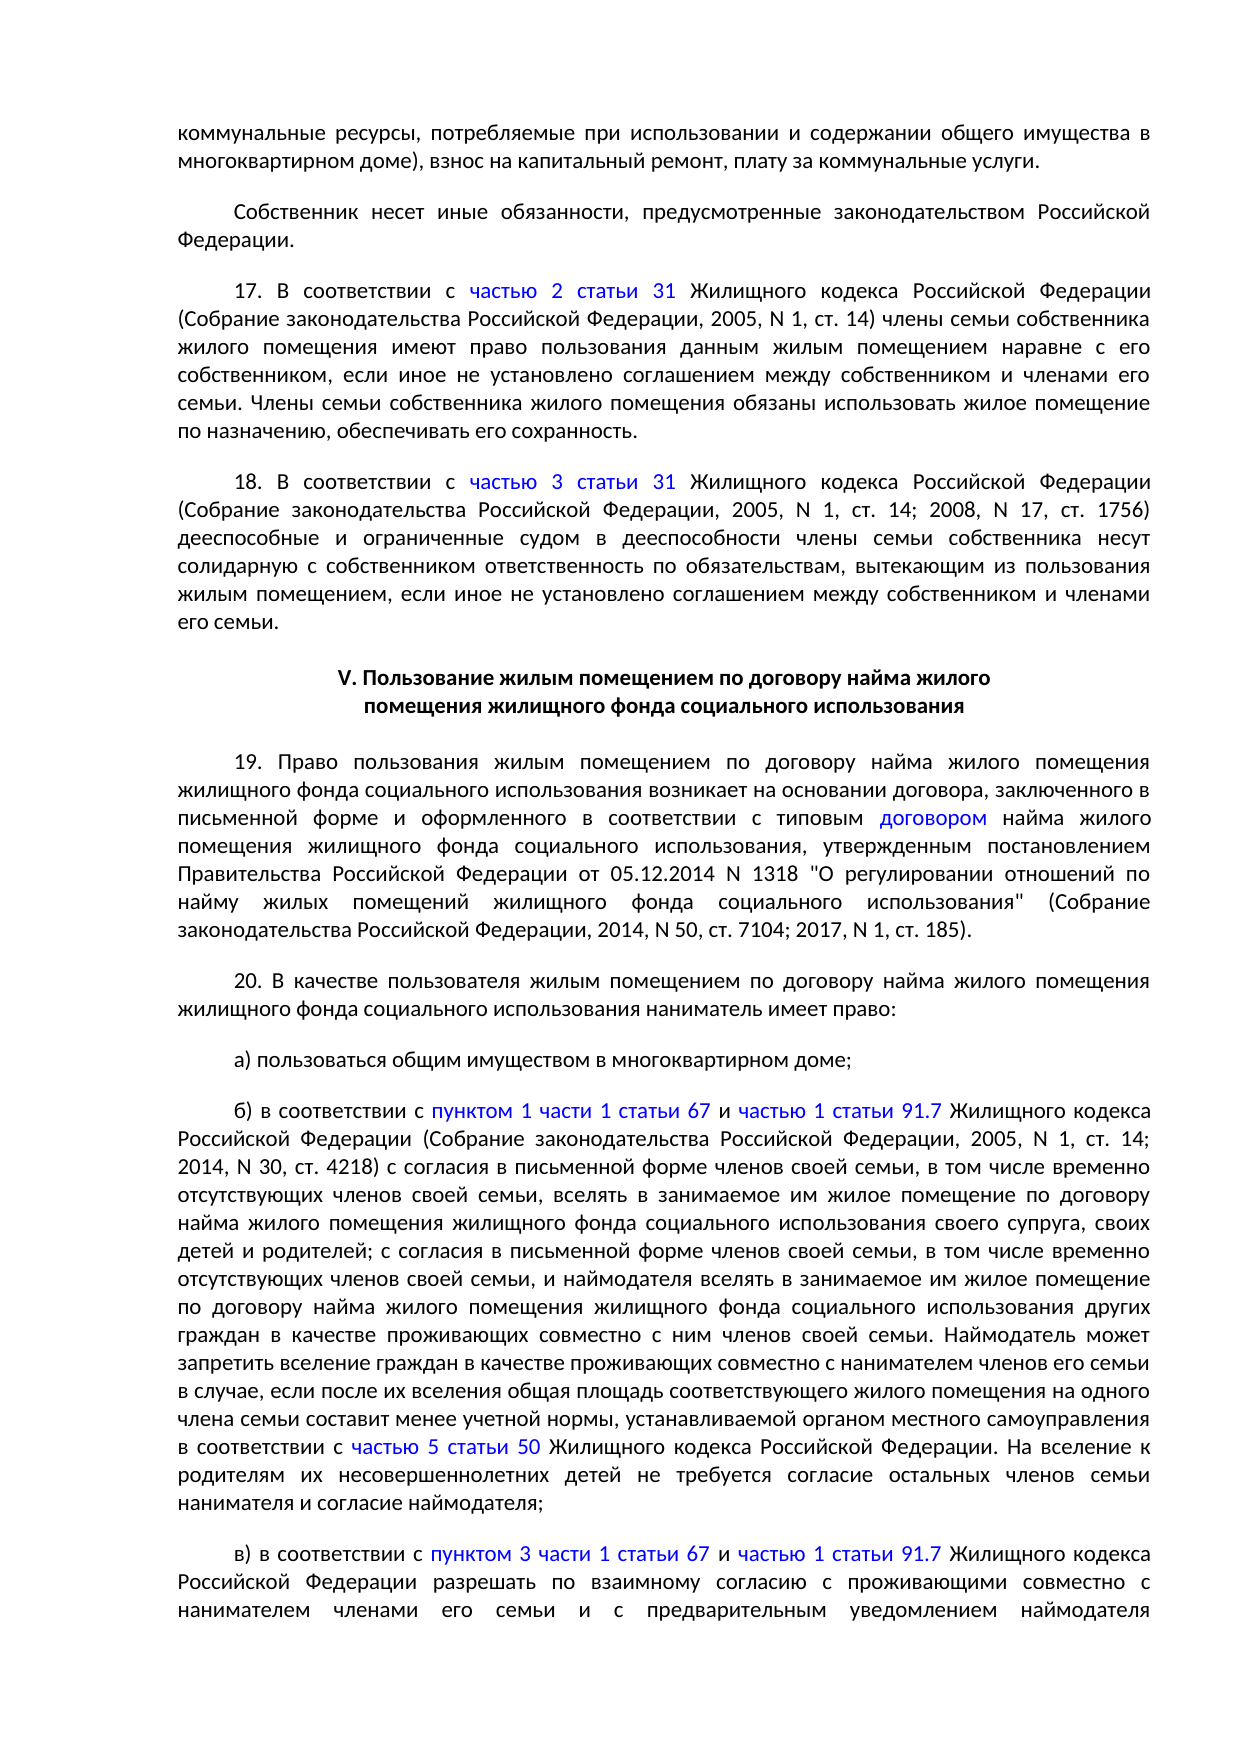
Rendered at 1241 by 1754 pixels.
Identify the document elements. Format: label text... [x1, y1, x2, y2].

text 20. В качестве пользователя жилым помещением по договору найма жилого помещения жилищного фонда социального использования наниматель имеет право: [177, 966, 1152, 1022]
text б) в соответствии с пунктом 1 части 1 статьи 67 и частью 1 статьи 91.7 Жилищного кодекса Российской Федерации (Собрание законодательства Российской Федерации, 2005, N 1, ст. 14; 2014, N 30, ст. 4218) с согласия в письменной форме членов своей семьи, в том числе временно отсутствующих членов своей семьи, вселять в занимаемое им жилое помещение по договору найма жилого помещения жилищного фонда социального использования своего супруга, своих детей и родителей; с согласия в письменной форме членов своей семьи, в том числе временно отсутствующих членов своей семьи, и наймодателя вселять в занимаемое им жилое помещение по договору найма жилого помещения жилищного фонда социального использования других граждан в качестве проживающих совместно с ним членов своей семьи. Наймодатель может запретить вселение граждан в качестве проживающих совместно с нанимателем членов его семьи в случае, если после их вселения общая площадь соответствующего жилого помещения на одного члена семьи составит менее учетной нормы, устанавливаемой органом местного самоуправления в соответствии с частью 5 статьи 50 Жилищного кодекса Российской Федерации. На вселение к родителям их несовершеннолетних детей не требуется согласие остальных членов семьи нанимателя и согласие наймодателя; [177, 1096, 1152, 1517]
title помещения жилищного фонда социального использования [177, 691, 1152, 719]
text Собственник несет иные обязанности, предусмотренные законодательством Российской Федерации. [177, 197, 1152, 253]
text 17. В соответствии с частью 2 статьи 31 Жилищного кодекса Российской Федерации (Собрание законодательства Российской Федерации, 2005, N 1, ст. 14) члены семьи собственника жилого помещения имеют право пользования данным жилым помещением наравне с его собственником, если иное не установлено соглашением между собственником и членами его семьи. Члены семьи собственника жилого помещения обязаны использовать жилое помещение по назначению, обеспечивать его сохранность. [177, 276, 1152, 444]
title V. Пользование жилым помещением по договору найма жилого [177, 663, 1152, 691]
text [177, 118, 1152, 174]
text 18. В соответствии с частью 3 статьи 31 Жилищного кодекса Российской Федерации (Собрание законодательства Российской Федерации, 2005, N 1, ст. 14; 2008, N 17, ст. 1756) дееспособные и ограниченные судом в дееспособности члены семьи собственника несут солидарную с собственником ответственность по обязательствам, вытекающим из пользования жилым помещением, если иное не установлено соглашением между собственником и членами его семьи. [177, 467, 1152, 635]
text а) пользоваться общим имуществом в многоквартирном доме; [177, 1045, 1152, 1073]
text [177, 1539, 1152, 1623]
text 19. Право пользования жилым помещением по договору найма жилого помещения жилищного фонда социального использования возникает на основании договора, заключенного в письменной форме и оформленного в соответствии с типовым договором найма жилого помещения жилищного фонда социального использования, утвержденным постановлением Правительства Российской Федерации от 05.12.2014 N 1318 "О регулировании отношений по найму жилых помещений жилищного фонда социального использования" (Собрание законодательства Российской Федерации, 2014, N 50, ст. 7104; 2017, N 1, ст. 185). [177, 747, 1152, 943]
